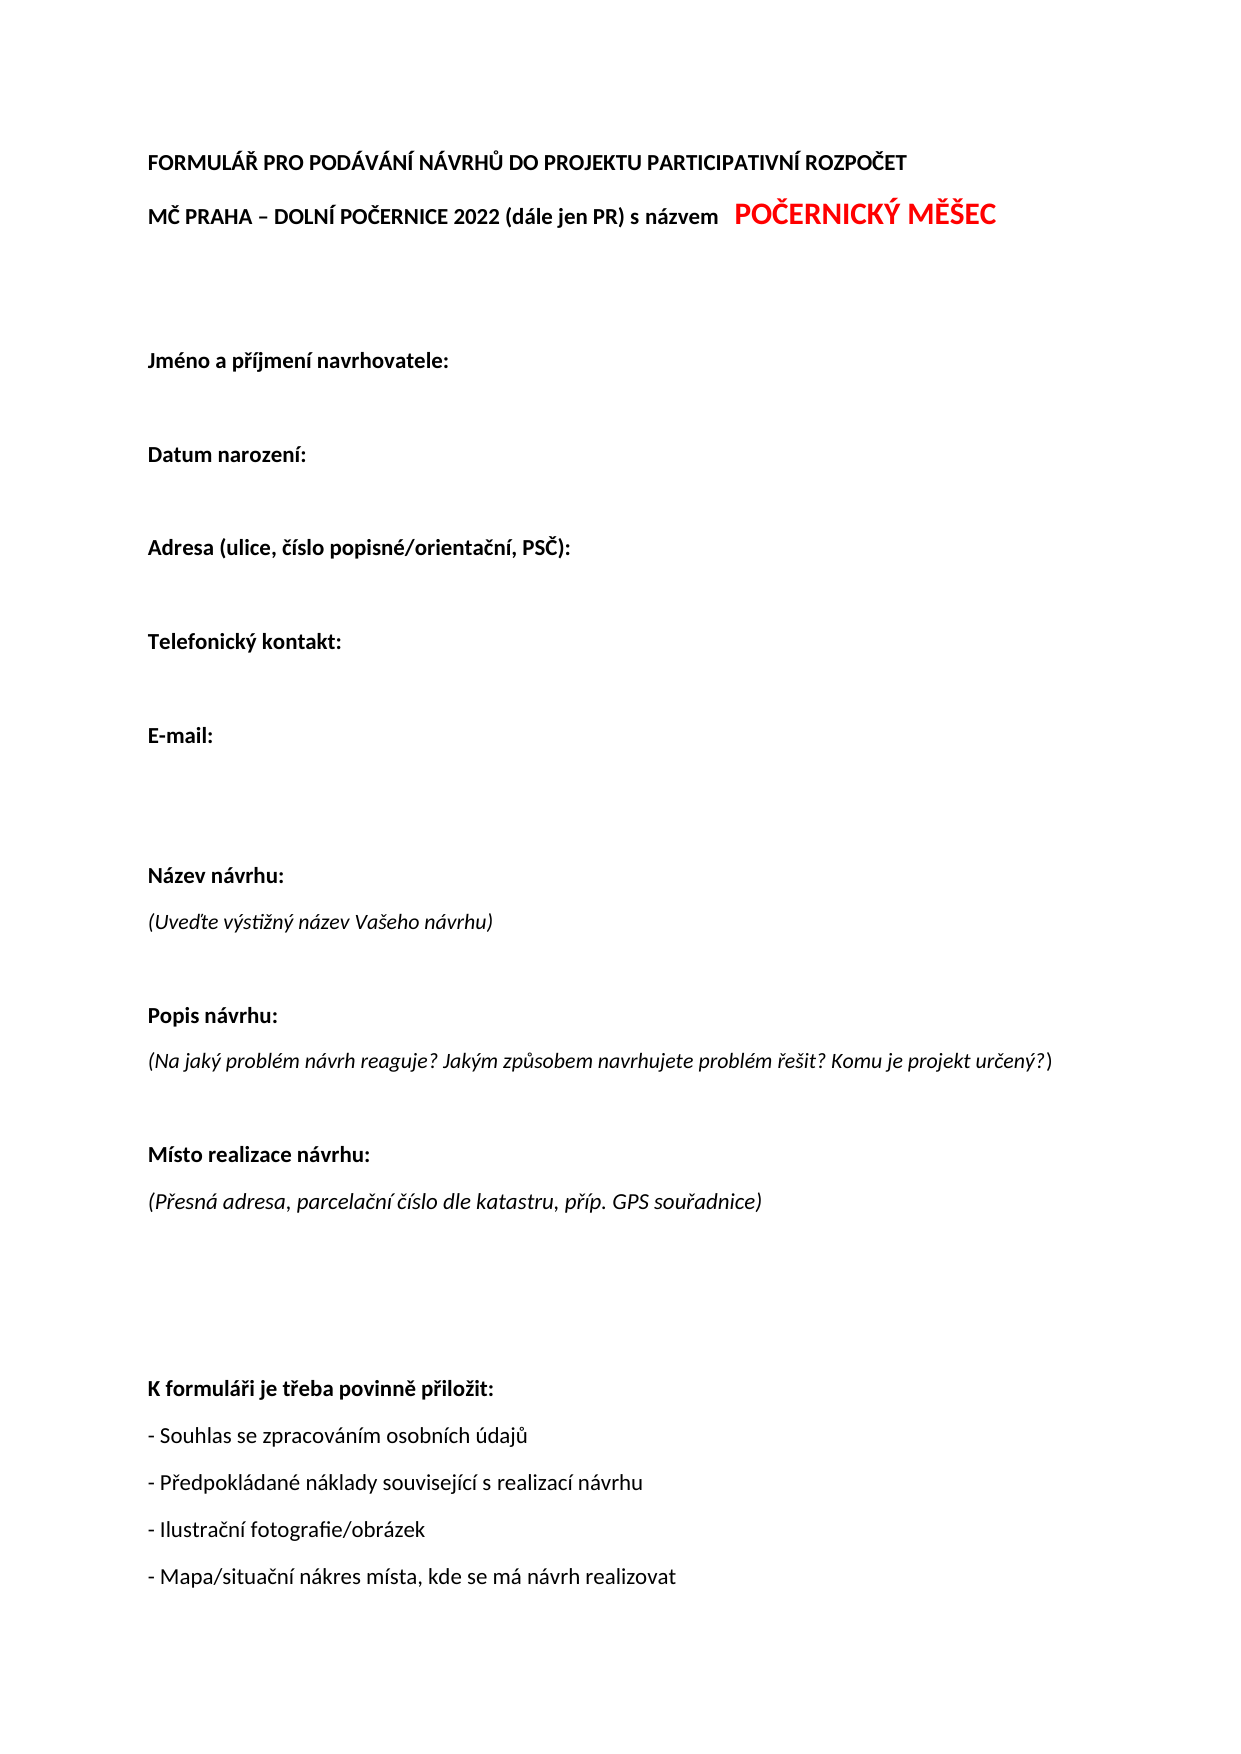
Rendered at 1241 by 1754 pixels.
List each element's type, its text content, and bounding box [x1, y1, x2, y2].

text Datum narození: [148, 440, 1093, 468]
text - Souhlas se zpracováním osobních údajů [148, 1421, 1093, 1449]
text Adresa (ulice, číslo popisné/orientační, PSČ): [148, 533, 1093, 562]
text (Na jaký problém návrh reaguje? Jakým způsobem navrhujete problém řešit? Komu je projekt určený?) [148, 1048, 1093, 1074]
text Telefonický kontakt: [148, 627, 1093, 655]
text Místo realizace návrhu: [148, 1140, 1093, 1168]
text Jméno a příjmení navrhovatele: [148, 346, 1093, 374]
text MČ PRAHA – DOLNÍ POČERNICE 2022 (dále jen PR) s názvem POČERNICKÝ MĚŠEC [148, 194, 1093, 233]
text (Přesná adresa, parcelační číslo dle katastru, příp. GPS souřadnice) [148, 1187, 1093, 1215]
text Název návrhu: [148, 862, 1093, 890]
text (Uveďte výstižný název Vašeho návrhu) [148, 908, 1093, 935]
text K formuláři je třeba povinně přiložit: [148, 1374, 1093, 1402]
text FORMULÁŘ PRO PODÁVÁNÍ NÁVRHŮ DO PROJEKTU PARTICIPATIVNÍ ROZPOČET [148, 148, 1093, 176]
text - Předpokládané náklady související s realizací návrhu [148, 1468, 1093, 1496]
text - Ilustrační fotografie/obrázek [148, 1515, 1093, 1543]
text Popis návrhu: [148, 1001, 1093, 1029]
text E-mail: [148, 721, 1093, 749]
text - Mapa/situační nákres místa, kde se má návrh realizovat [148, 1562, 1093, 1590]
